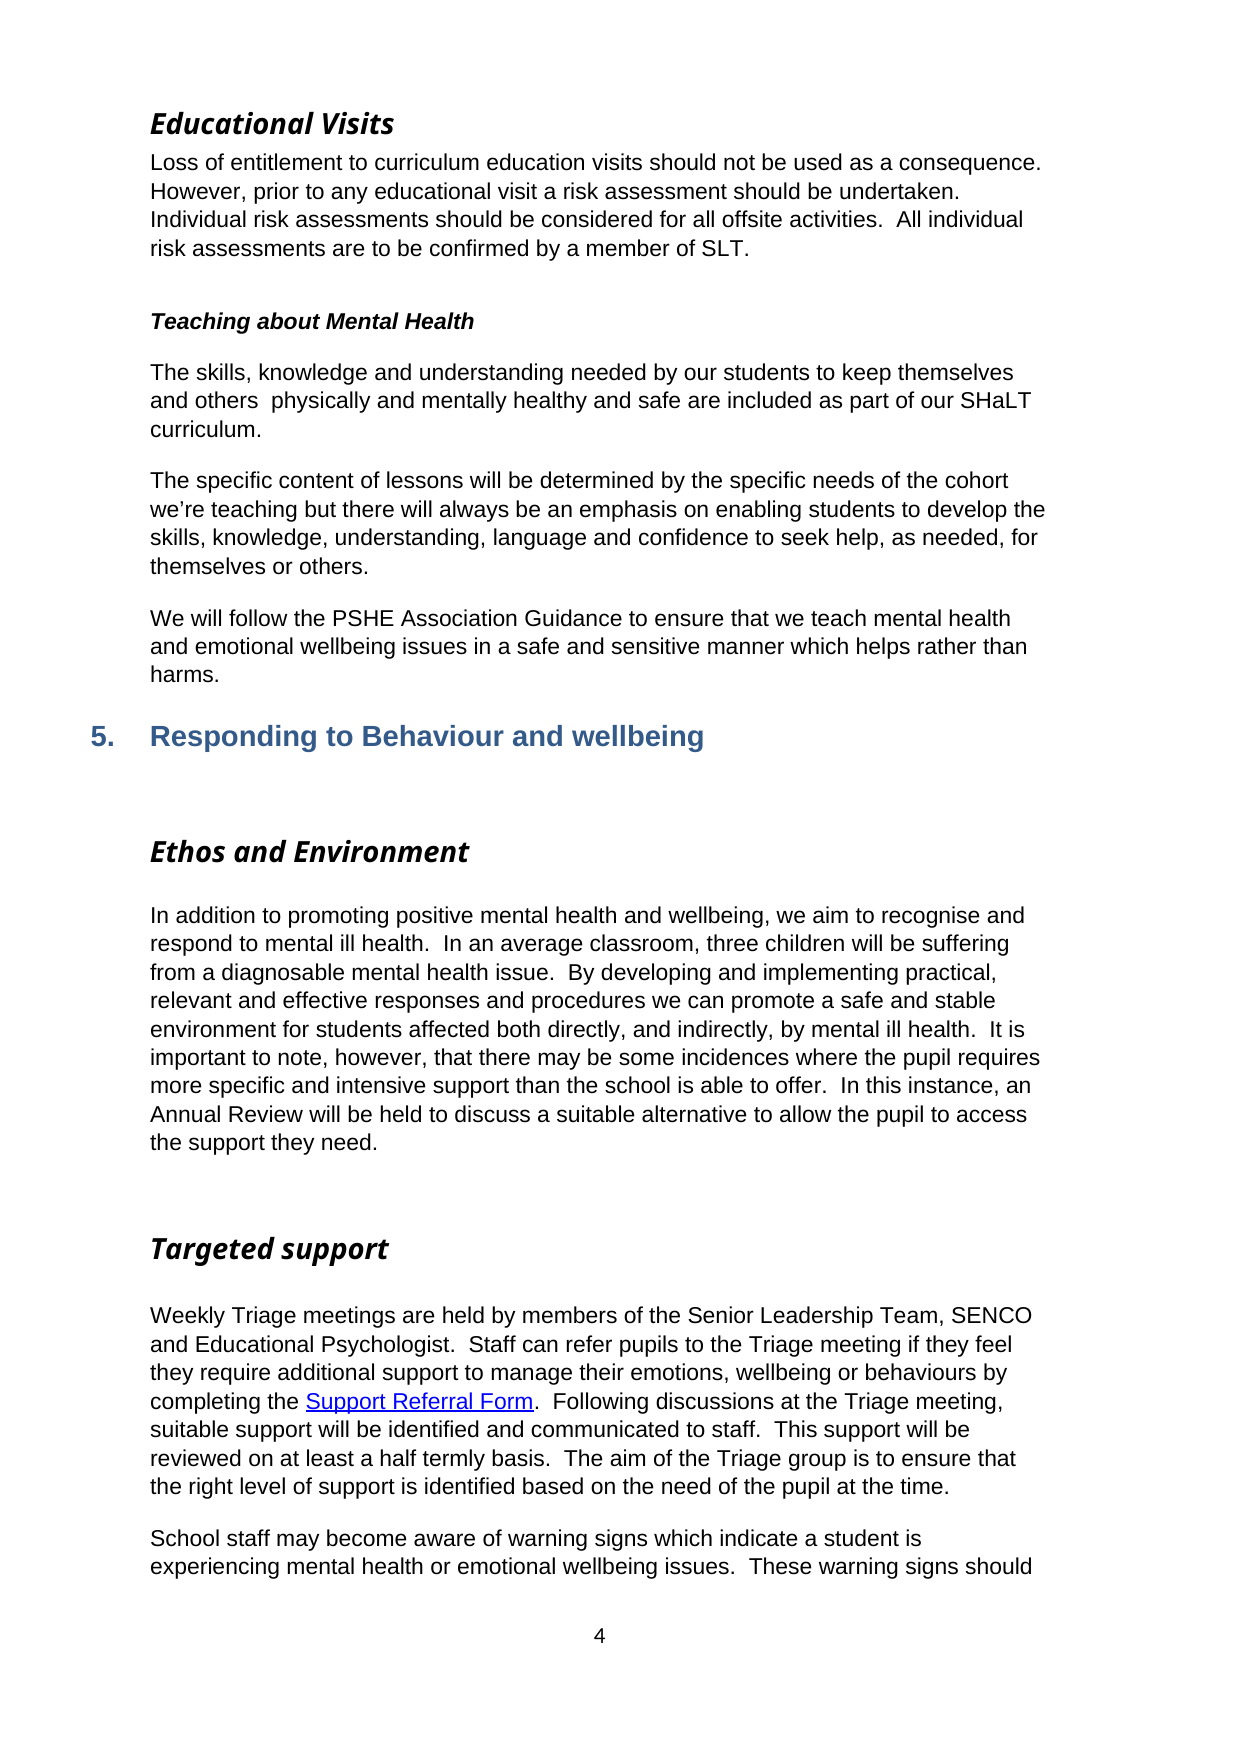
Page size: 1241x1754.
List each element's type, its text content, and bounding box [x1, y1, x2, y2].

text Loss of entitlement to curriculum education visits should not be used as a consequence. However, prior to any educational visit a risk assessment should be undertaken. Individual risk assessments should be considered for all offsite activities. All individual risk assessments are to be confirmed by a member of SLT. [150, 149, 1048, 261]
subtitle Targeted support [149, 1228, 1049, 1268]
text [150, 1525, 1048, 1579]
text Weekly Triage meetings are held by members of the Senior Leadership Team, SENCO and Educational Psychologist. Staff can refer pupils to the Triage meeting if they feel they require additional support to manage their emotions, wellbeing or behaviours by completing the Support Referral Form. Following discussions at the Triage meeting, suitable support will be identified and communicated to staff. This support will be reviewed on at least a half termly basis. The aim of the Triage group is to ensure that the right level of support is identified based on the need of the pupil at the time. [150, 1302, 1048, 1499]
subtitle Responding to Behaviour and wellbeing [90, 719, 1049, 752]
text We will follow the PSHE Association Guidance to ensure that we teach mental health and emotional wellbeing issues in a safe and sensitive manner which helps rather than harms. [150, 604, 1048, 688]
subtitle Educational Visits [149, 103, 1049, 143]
text Teaching about Mental Health [150, 308, 1049, 334]
subtitle Ethos and Environment [149, 831, 1049, 871]
text In addition to promoting positive mental health and wellbeing, we aim to recognise and respond to mental ill health. In an average classroom, three children will be suffering from a diagnosable mental health issue. By developing and implementing practical, relevant and effective responses and procedures we can promote a safe and stable environment for students affected both directly, and indirectly, by mental ill health. It is important to note, however, that there may be some incidences where the pupil requires more specific and intensive support than the school is able to offer. In this instance, an Annual Review will be held to discuss a suitable alternative to allow the pupil to access the support they need. [150, 902, 1048, 1156]
text The specific content of lessons will be determined by the specific needs of the cohort we’re teaching but there will always be an emphasis on enabling students to develop the skills, knowledge, understanding, language and confidence to seek help, as needed, for themselves or others. [150, 467, 1048, 579]
text The skills, knowledge and understanding needed by our students to keep themselves and others physically and mentally healthy and safe are included as part of our SHaLT curriculum. [150, 359, 1048, 442]
